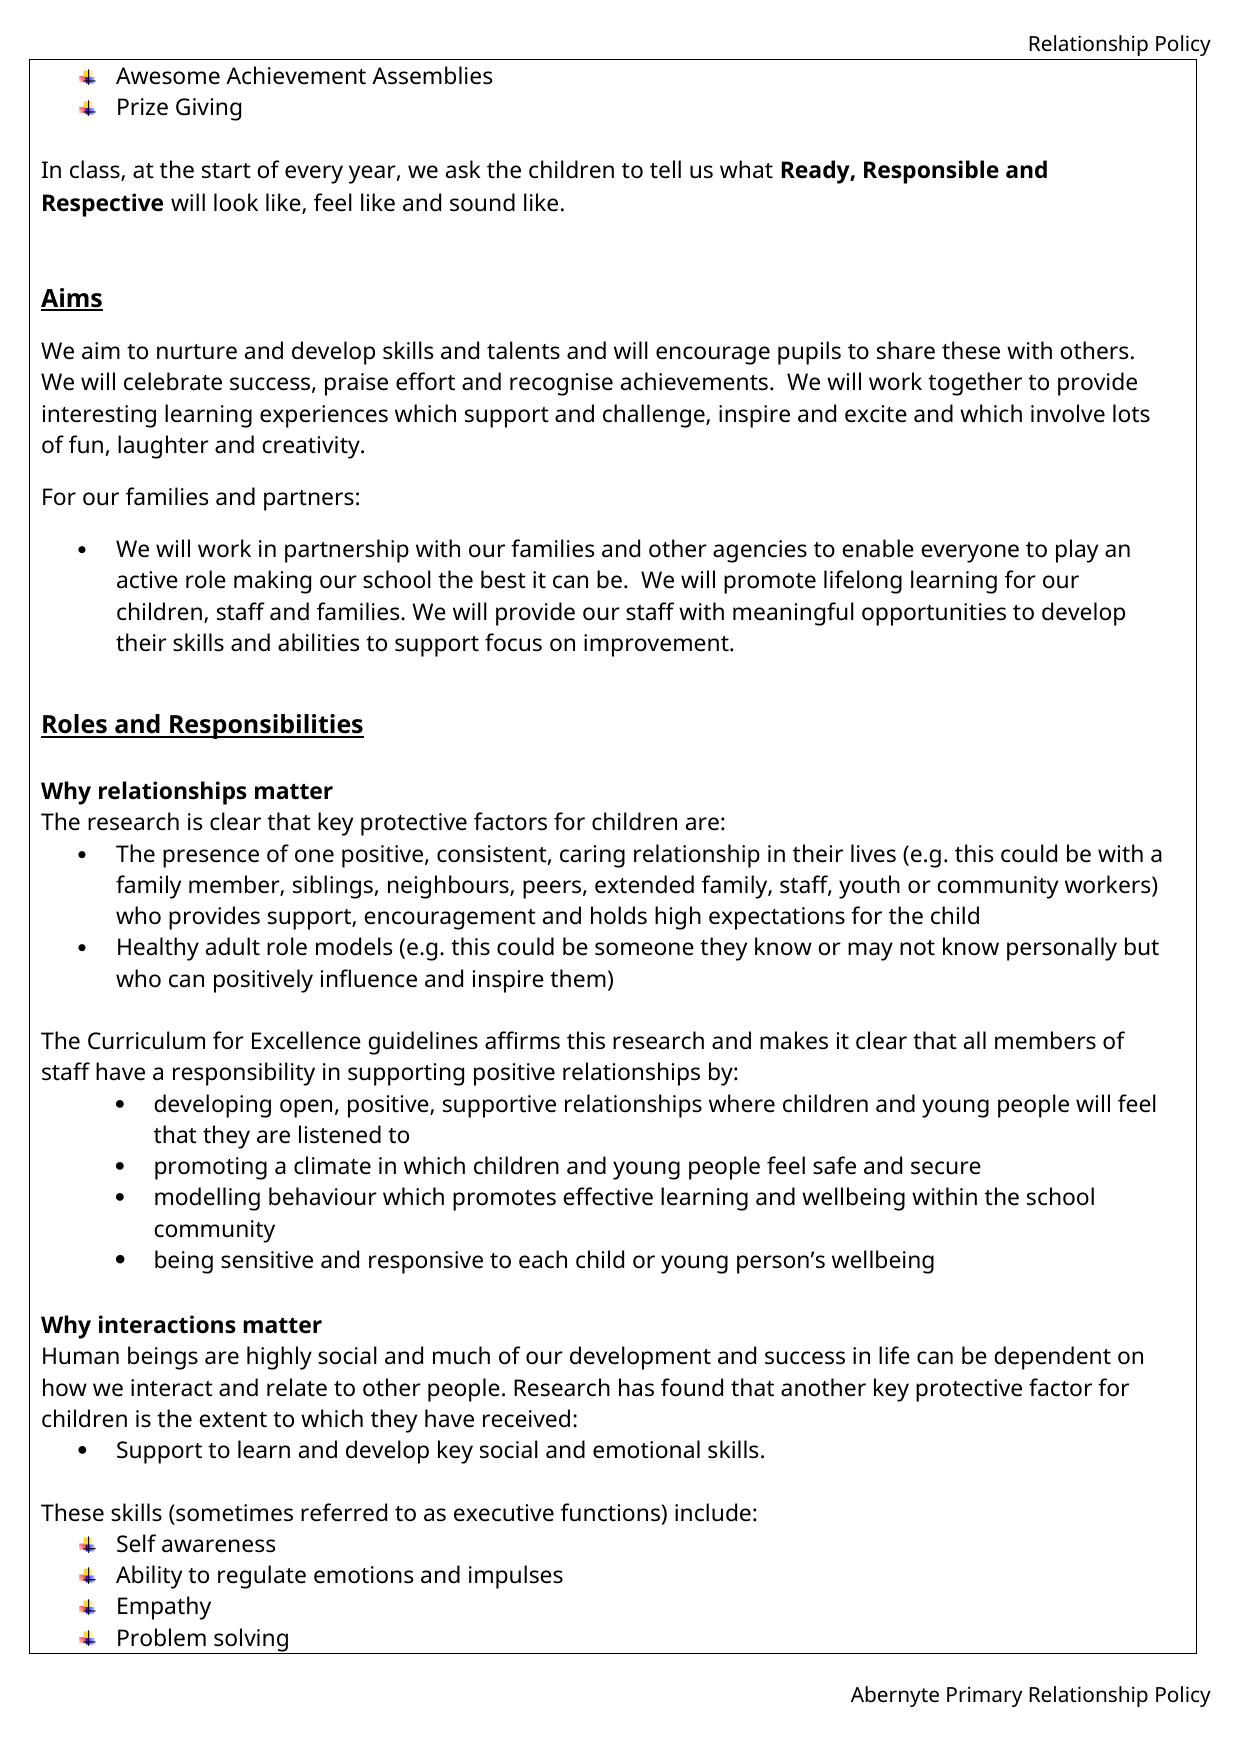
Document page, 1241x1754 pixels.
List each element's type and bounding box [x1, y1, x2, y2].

picture [79, 68, 96, 85]
picture [79, 1629, 96, 1646]
picture [79, 99, 96, 116]
table_cell [30, 60, 1196, 1653]
picture [79, 1535, 96, 1553]
picture [79, 1598, 96, 1615]
picture [79, 1566, 96, 1584]
